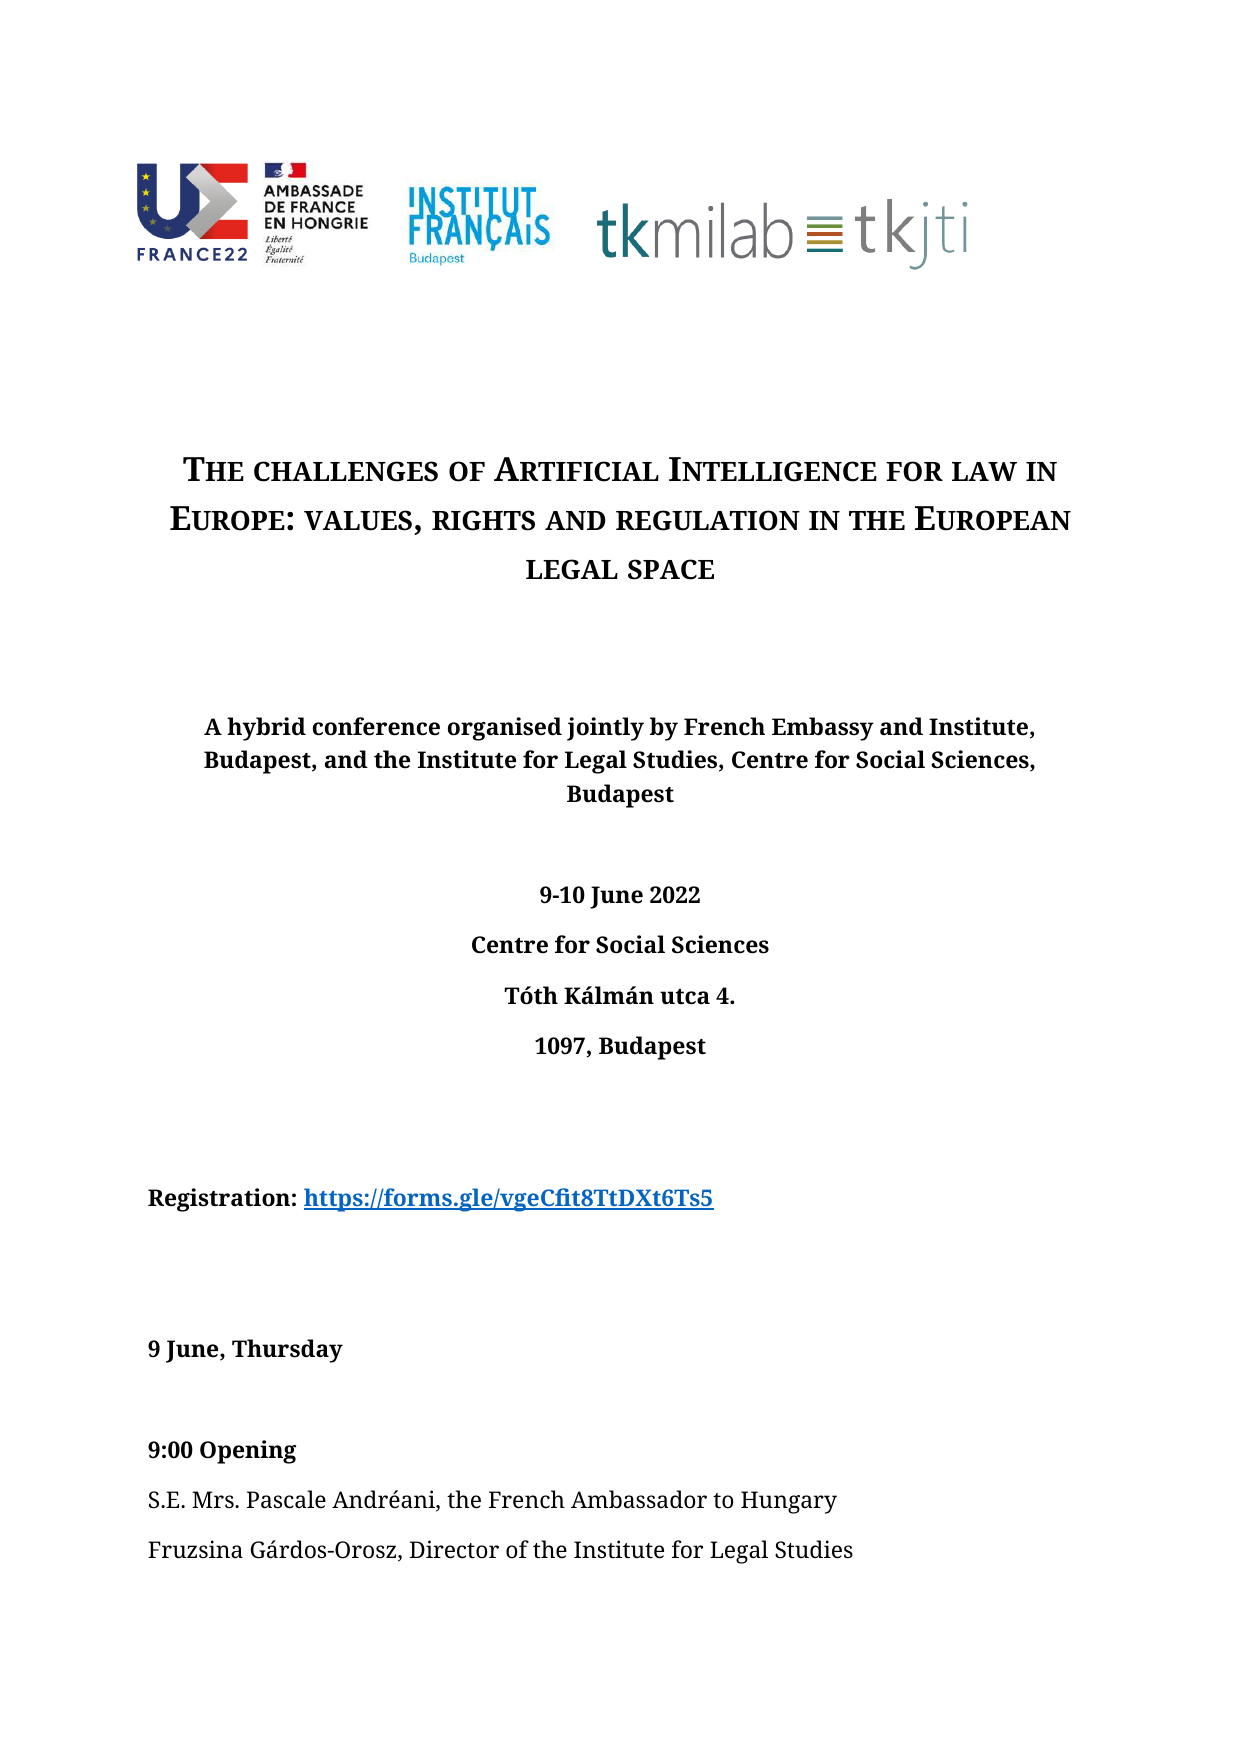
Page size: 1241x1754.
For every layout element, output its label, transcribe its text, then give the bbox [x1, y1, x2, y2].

text Registration: https://forms.gle/vgeCfit8TtDXt6Ts5 [148, 1181, 1093, 1213]
text A hybrid conference organised jointly by French Embassy and Institute, Budapest, and the Institute for Legal Studies, Centre for Social Sciences, Budapest [148, 711, 1093, 809]
text 9 June, Thursday [148, 1333, 1093, 1364]
text S.E. Mrs. Pascale Andréani, the French Ambassador to Hungary [148, 1484, 1093, 1515]
text 1097, Budapest [148, 1030, 1093, 1061]
text The challenges of Artificial Intelligence for law in Europe: values, rights and regulation in the European legal space [148, 446, 1093, 589]
text Centre for Social Sciences [148, 929, 1093, 961]
text Tóth Kálmán utca 4. [148, 980, 1093, 1011]
text 9:00 Opening [148, 1433, 1093, 1465]
text Fruzsina Gárdos-Orosz, Director of the Institute for Legal Studies [148, 1534, 1093, 1566]
text 9-10 June 2022 [148, 879, 1093, 910]
picture [807, 199, 1120, 277]
